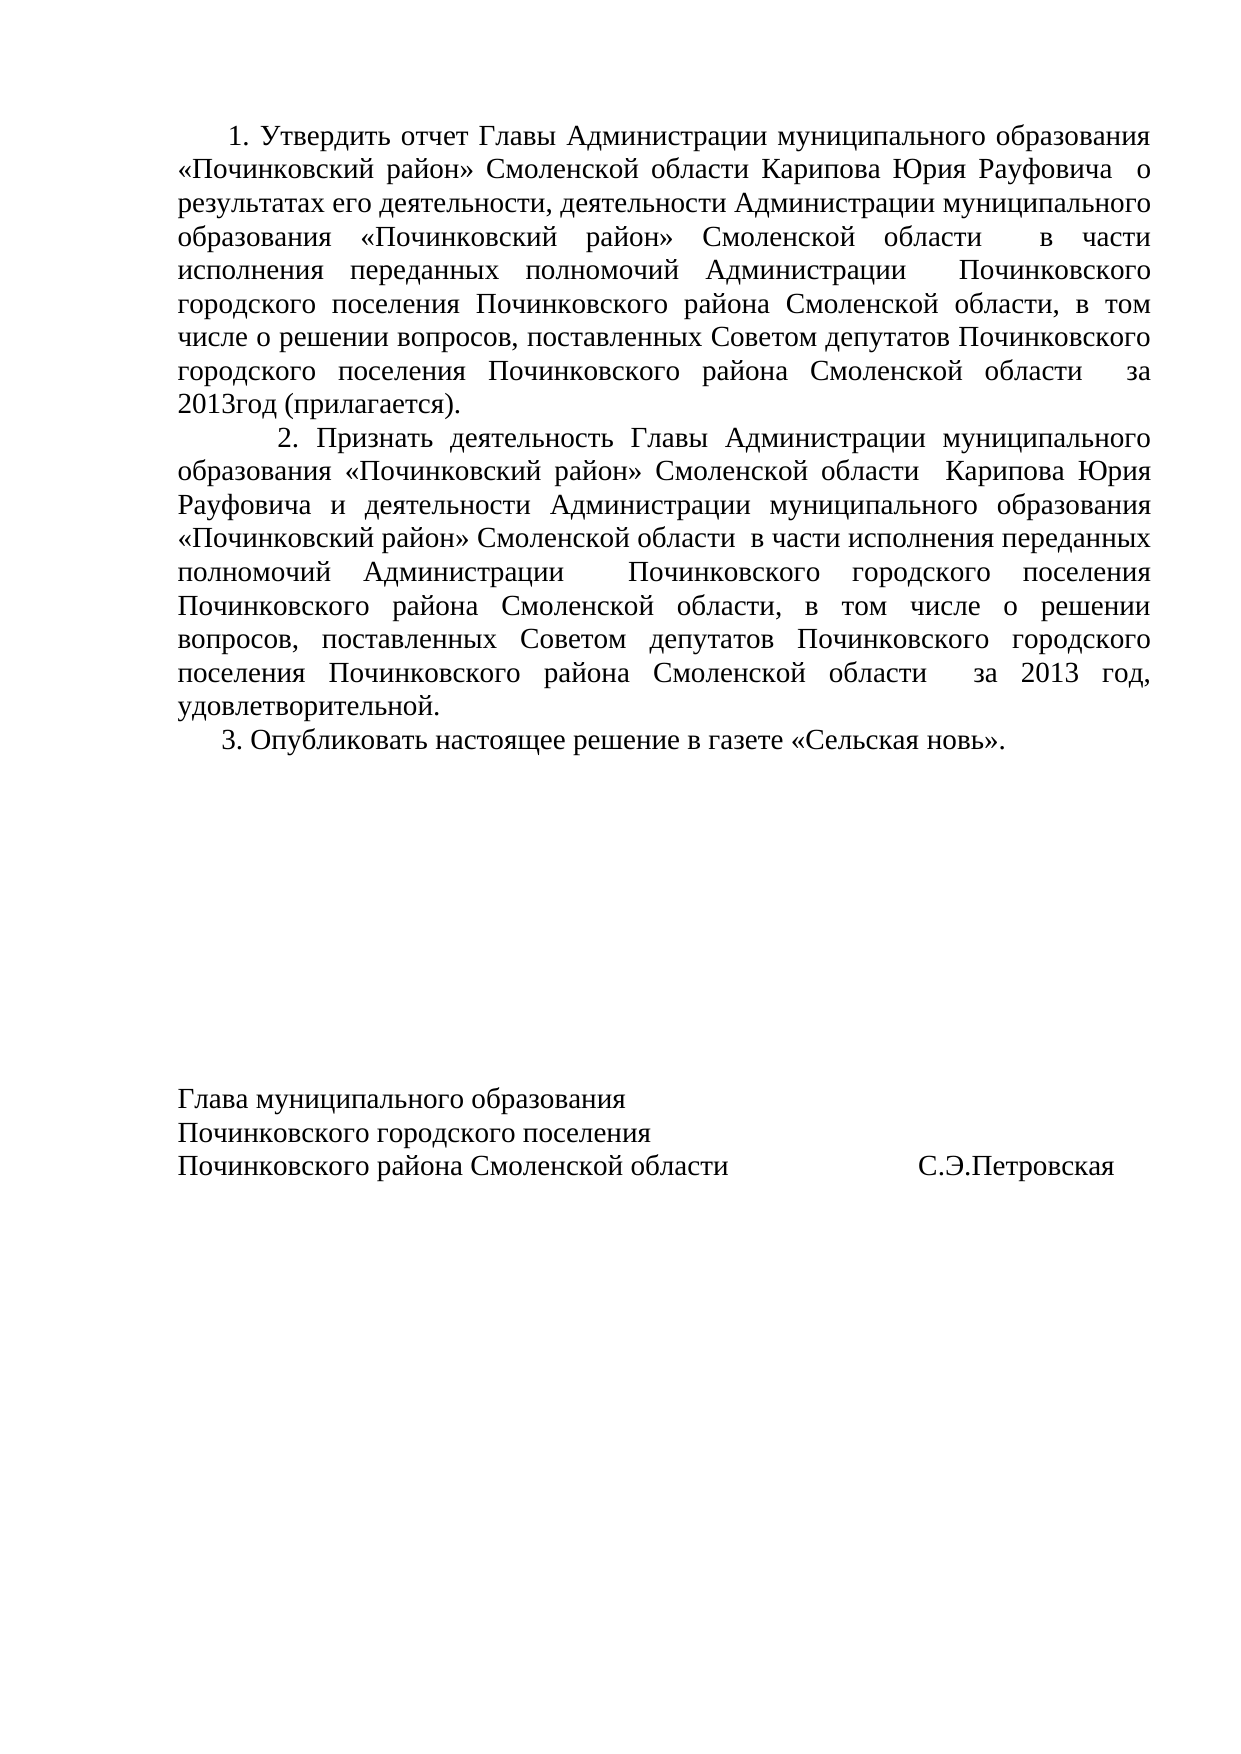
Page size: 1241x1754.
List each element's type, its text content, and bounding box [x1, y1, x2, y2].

text Глава муниципального образования [177, 1081, 1152, 1115]
text 1. Утвердить отчет Главы Администрации муниципального образования «Починковский район» Смоленской области Карипова Юрия Рауфовича о результатах его деятельности, деятельности Администрации муниципального образования «Починковский район» Смоленской области в части исполнения переданных полномочий Администрации Починковского городского поселения Починковского района Смоленской области, в том числе о решении вопросов, поставленных Советом депутатов Починковского городского поселения Починковского района Смоленской области за 2013год (прилагается). [177, 118, 1152, 420]
text Починковского района Смоленской области С.Э.Петровская [177, 1148, 1152, 1182]
text 2. Признать деятельность Главы Администрации муниципального образования «Починковский район» Смоленской области Карипова Юрия Рауфовича и деятельности Администрации муниципального образования «Починковский район» Смоленской области в части исполнения переданных полномочий Администрации Починковского городского поселения Починковского района Смоленской области, в том числе о решении вопросов, поставленных Советом депутатов Починковского городского поселения Починковского района Смоленской области за 2013 год, удовлетворительной. [177, 420, 1152, 722]
text Починковского городского поселения [177, 1115, 1152, 1148]
text 3. Опубликовать настоящее решение в газете «Сельская новь». [177, 722, 1152, 755]
